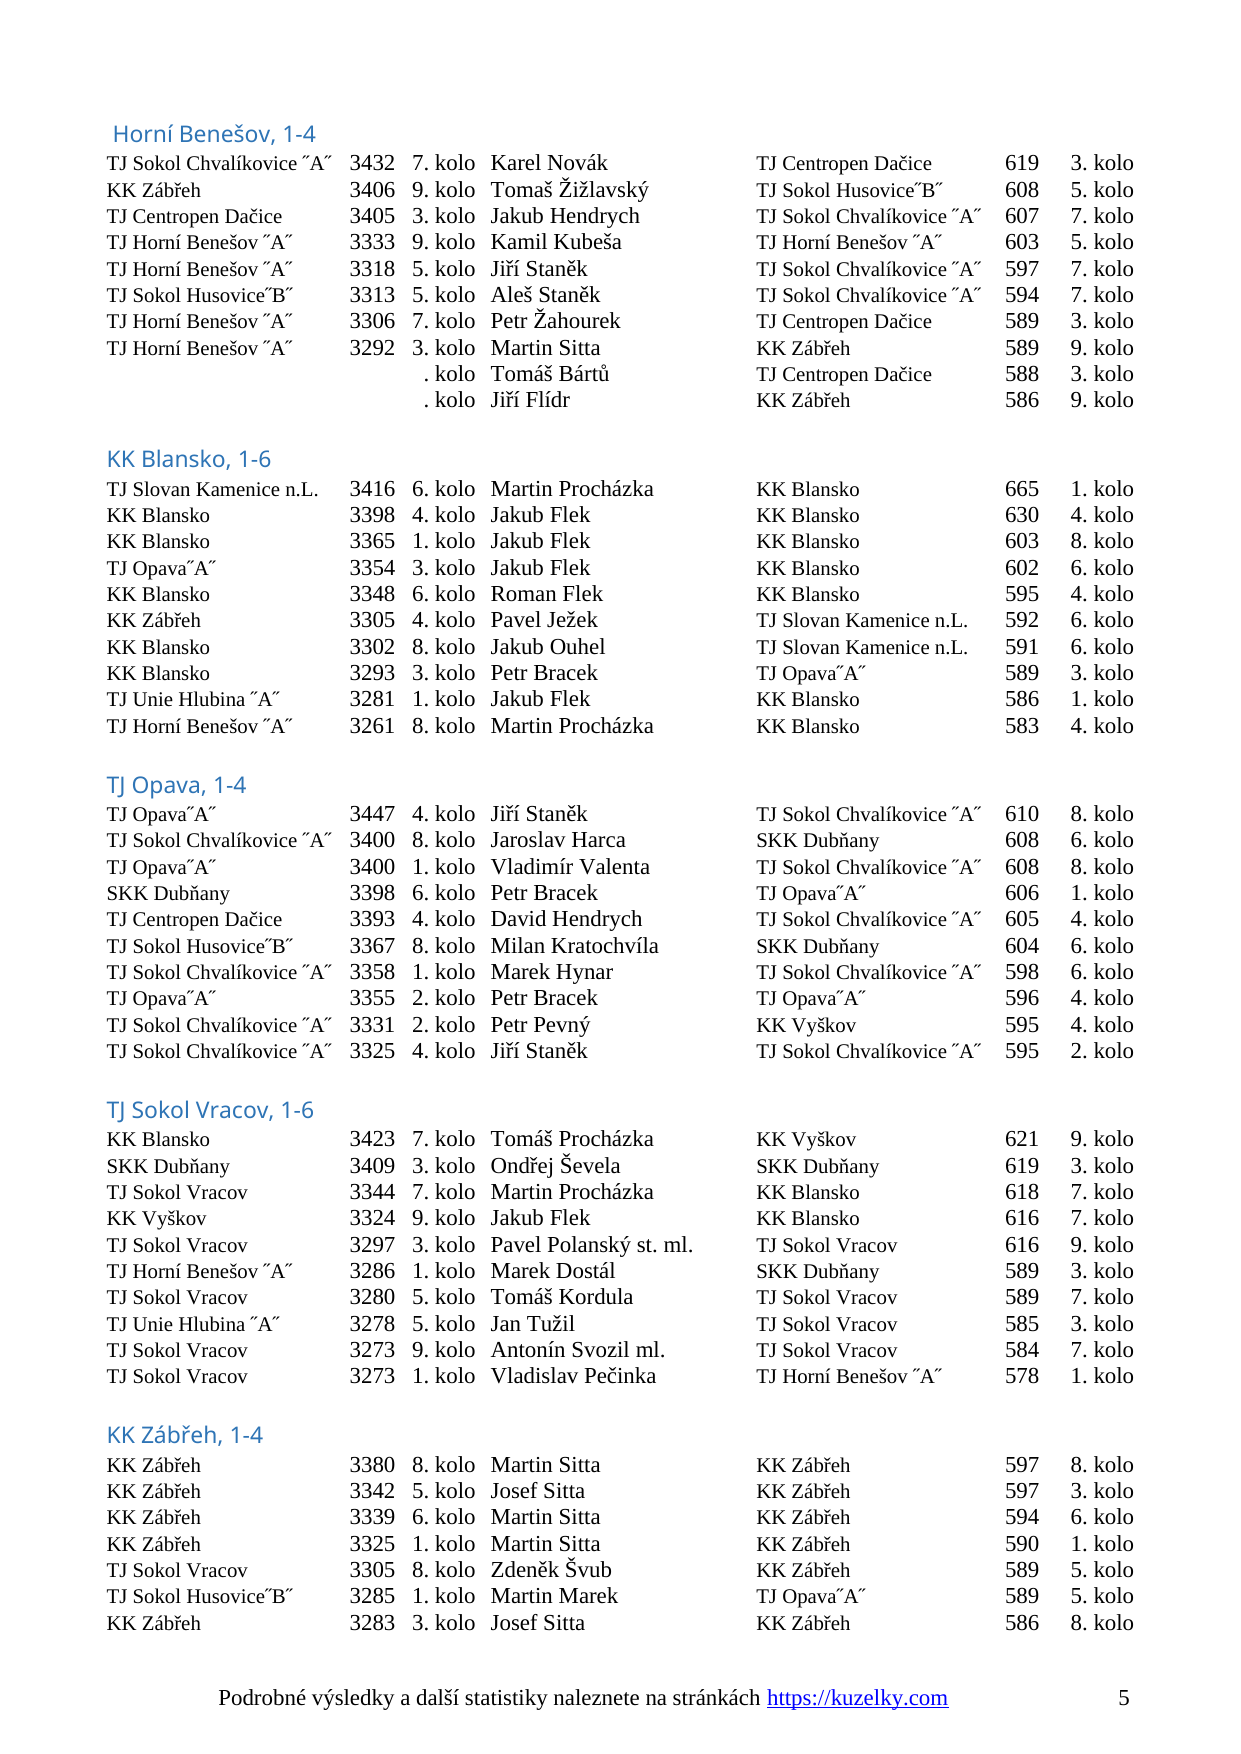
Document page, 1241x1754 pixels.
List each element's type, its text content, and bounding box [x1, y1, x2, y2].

text TJ Sokol Vracov 3297 3. kolo Pavel Polanský st. ml. TJ Sokol Vracov 616 9. kolo [106, 1231, 1134, 1257]
text TJ Opava˝A˝ 3354 3. kolo Jakub Flek KK Blansko 602 6. kolo [106, 554, 1134, 580]
subtitle KK Blansko, 1-6 [106, 443, 1134, 475]
text TJ Sokol Vracov 3305 8. kolo Zdeněk Švub KK Zábřeh 589 5. kolo [106, 1556, 1134, 1582]
text KK Blansko 3365 1. kolo Jakub Flek KK Blansko 603 8. kolo [106, 527, 1134, 554]
text SKK Dubňany 3409 3. kolo Ondřej Ševela SKK Dubňany 619 3. kolo [106, 1152, 1134, 1178]
text TJ Sokol Chvalíkovice ˝A˝ 3358 1. kolo Marek Hynar TJ Sokol Chvalíkovice ˝A˝ 598 6. kolo [106, 958, 1134, 984]
text TJ Opava˝A˝ 3447 4. kolo Jiří Staněk TJ Sokol Chvalíkovice ˝A˝ 610 8. kolo [106, 800, 1134, 826]
text . kolo Tomáš Bártů TJ Centropen Dačice 588 3. kolo [106, 360, 1134, 387]
text TJ Sokol Chvalíkovice ˝A˝ 3325 4. kolo Jiří Staněk TJ Sokol Chvalíkovice ˝A˝ 595 2. kolo [106, 1037, 1134, 1063]
text KK Blansko 3423 7. kolo Tomáš Procházka KK Vyškov 621 9. kolo [106, 1125, 1134, 1152]
text TJ Sokol Chvalíkovice ˝A˝ 3331 2. kolo Petr Pevný KK Vyškov 595 4. kolo [106, 1011, 1134, 1037]
text KK Zábřeh 3283 3. kolo Josef Sitta KK Zábřeh 586 8. kolo [106, 1609, 1134, 1635]
text KK Zábřeh 3325 1. kolo Martin Sitta KK Zábřeh 590 1. kolo [106, 1530, 1134, 1556]
text . kolo Jiří Flídr KK Zábřeh 586 9. kolo [106, 387, 1134, 413]
text TJ Slovan Kamenice n.L. 3416 6. kolo Martin Procházka KK Blansko 665 1. kolo [106, 475, 1134, 501]
text TJ Sokol Husovice˝B˝ 3367 8. kolo Milan Kratochvíla SKK Dubňany 604 6. kolo [106, 932, 1134, 958]
text TJ Centropen Dačice 3393 4. kolo David Hendrych TJ Sokol Chvalíkovice ˝A˝ 605 4. kolo [106, 905, 1134, 932]
text KK Blansko 3348 6. kolo Roman Flek KK Blansko 595 4. kolo [106, 580, 1134, 606]
text TJ Sokol Vracov 3273 9. kolo Antonín Svozil ml. TJ Sokol Vracov 584 7. kolo [106, 1336, 1134, 1362]
text KK Zábřeh 3380 8. kolo Martin Sitta KK Zábřeh 597 8. kolo [106, 1451, 1134, 1477]
text TJ Opava˝A˝ 3355 2. kolo Petr Bracek TJ Opava˝A˝ 596 4. kolo [106, 984, 1134, 1011]
text TJ Opava˝A˝ 3400 1. kolo Vladimír Valenta TJ Sokol Chvalíkovice ˝A˝ 608 8. kolo [106, 853, 1134, 879]
text TJ Centropen Dačice 3405 3. kolo Jakub Hendrych TJ Sokol Chvalíkovice ˝A˝ 607 7. kolo [106, 202, 1134, 228]
text TJ Sokol Husovice˝B˝ 3313 5. kolo Aleš Staněk TJ Sokol Chvalíkovice ˝A˝ 594 7. kolo [106, 281, 1134, 307]
text KK Blansko 3398 4. kolo Jakub Flek KK Blansko 630 4. kolo [106, 501, 1134, 527]
text TJ Sokol Husovice˝B˝ 3285 1. kolo Martin Marek TJ Opava˝A˝ 589 5. kolo [106, 1582, 1134, 1609]
text TJ Sokol Chvalíkovice ˝A˝ 3400 8. kolo Jaroslav Harca SKK Dubňany 608 6. kolo [106, 826, 1134, 853]
text KK Zábřeh 3342 5. kolo Josef Sitta KK Zábřeh 597 3. kolo [106, 1477, 1134, 1503]
text KK Zábřeh 3305 4. kolo Pavel Ježek TJ Slovan Kamenice n.L. 592 6. kolo [106, 606, 1134, 633]
subtitle TJ Opava, 1-4 [106, 769, 1134, 800]
text SKK Dubňany 3398 6. kolo Petr Bracek TJ Opava˝A˝ 606 1. kolo [106, 879, 1134, 905]
text TJ Sokol Chvalíkovice ˝A˝ 3432 7. kolo Karel Novák TJ Centropen Dačice 619 3. kolo [106, 149, 1134, 176]
subtitle TJ Sokol Vracov, 1-6 [106, 1094, 1134, 1125]
subtitle KK Zábřeh, 1-4 [106, 1419, 1134, 1451]
text TJ Sokol Vracov 3280 5. kolo Tomáš Kordula TJ Sokol Vracov 589 7. kolo [106, 1283, 1134, 1310]
subtitle Horní Benešov, 1-4 [106, 118, 1134, 149]
text TJ Horní Benešov ˝A˝ 3333 9. kolo Kamil Kubeša TJ Horní Benešov ˝A˝ 603 5. kolo [106, 228, 1134, 255]
text TJ Horní Benešov ˝A˝ 3306 7. kolo Petr Žahourek TJ Centropen Dačice 589 3. kolo [106, 307, 1134, 334]
text TJ Horní Benešov ˝A˝ 3292 3. kolo Martin Sitta KK Zábřeh 589 9. kolo [106, 334, 1134, 360]
text TJ Horní Benešov ˝A˝ 3286 1. kolo Marek Dostál SKK Dubňany 589 3. kolo [106, 1257, 1134, 1283]
text TJ Unie Hlubina ˝A˝ 3281 1. kolo Jakub Flek KK Blansko 586 1. kolo [106, 686, 1134, 712]
text TJ Horní Benešov ˝A˝ 3261 8. kolo Martin Procházka KK Blansko 583 4. kolo [106, 712, 1134, 738]
text TJ Unie Hlubina ˝A˝ 3278 5. kolo Jan Tužil TJ Sokol Vracov 585 3. kolo [106, 1310, 1134, 1336]
text KK Blansko 3302 8. kolo Jakub Ouhel TJ Slovan Kamenice n.L. 591 6. kolo [106, 633, 1134, 659]
text TJ Sokol Vracov 3344 7. kolo Martin Procházka KK Blansko 618 7. kolo [106, 1178, 1134, 1204]
text TJ Horní Benešov ˝A˝ 3318 5. kolo Jiří Staněk TJ Sokol Chvalíkovice ˝A˝ 597 7. kolo [106, 255, 1134, 281]
text KK Blansko 3293 3. kolo Petr Bracek TJ Opava˝A˝ 589 3. kolo [106, 659, 1134, 686]
text TJ Sokol Vracov 3273 1. kolo Vladislav Pečinka TJ Horní Benešov ˝A˝ 578 1. kolo [106, 1362, 1134, 1389]
text KK Zábřeh 3339 6. kolo Martin Sitta KK Zábřeh 594 6. kolo [106, 1503, 1134, 1530]
text KK Zábřeh 3406 9. kolo Tomaš Žižlavský TJ Sokol Husovice˝B˝ 608 5. kolo [106, 176, 1134, 202]
text KK Vyškov 3324 9. kolo Jakub Flek KK Blansko 616 7. kolo [106, 1204, 1134, 1231]
